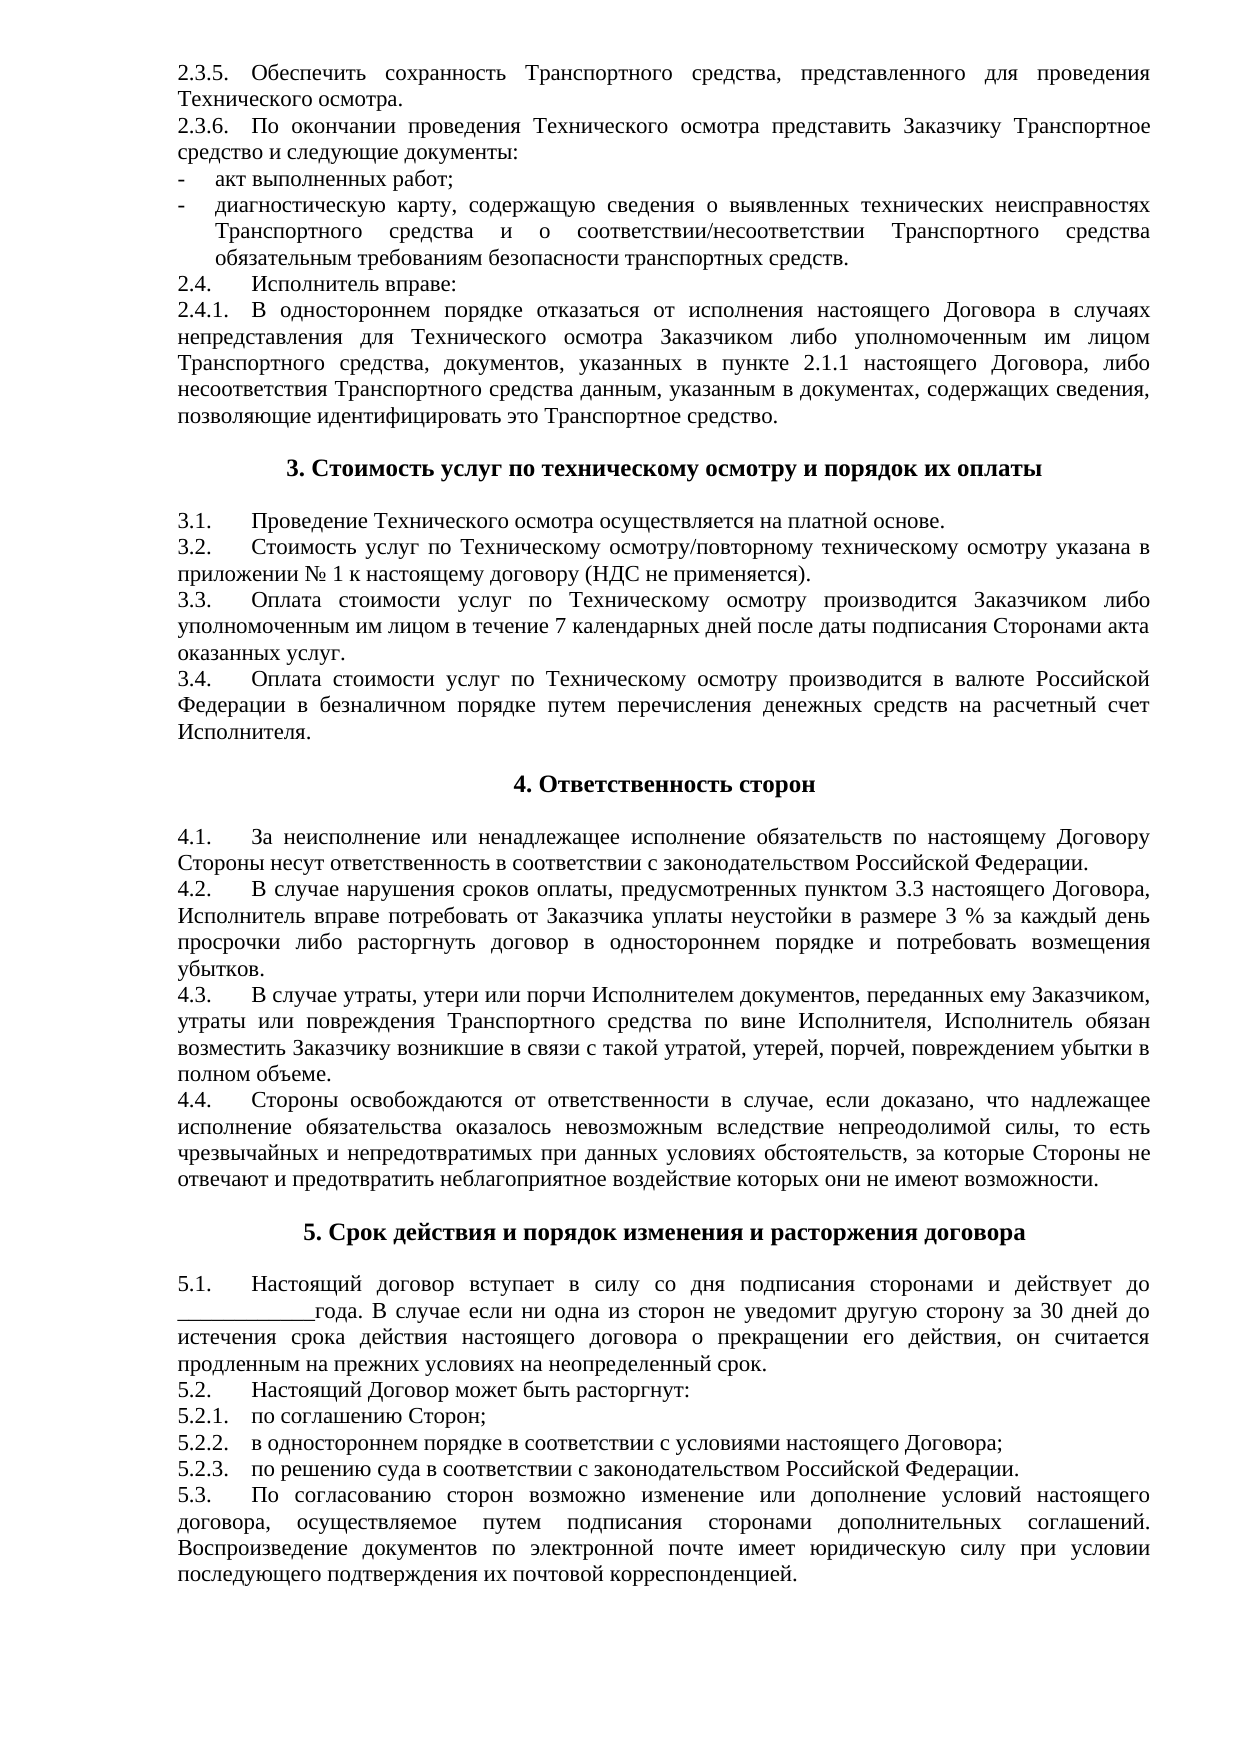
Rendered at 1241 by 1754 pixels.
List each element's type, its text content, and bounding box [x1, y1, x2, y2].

list диагностическую карту, содержащую сведения о выявленных технических неисправностях Транспортного средства и о соответствии/несоответствии Транспортного средства обязательным требованиям безопасности транспортных средств. [177, 191, 1152, 270]
list Настоящий Договор может быть расторгнут: [177, 1376, 1152, 1402]
list Стоимость услуг по Техническому осмотру/повторному техническому осмотру указана в приложении № 1 к настоящему договору (НДС не применяется). [177, 533, 1152, 586]
list по соглашению Сторон; [177, 1402, 1152, 1429]
list Оплата стоимости услуг по Техническому осмотру производится Заказчиком либо уполномоченным им лицом в течение 7 календарных дней после даты подписания Сторонами акта оказанных услуг. [177, 586, 1152, 665]
list в одностороннем порядке в соответствии с условиями настоящего Договора; [177, 1429, 1152, 1455]
list Настоящий договор вступает в силу со дня подписания сторонами и действует до ____________года. В случае если ни одна из сторон не уведомит другую сторону за 30 дней до истечения срока действия настоящего договора о прекращении его действия, он считается продленным на прежних условиях на неопределенный срок. [177, 1271, 1152, 1376]
subtitle Стоимость услуг по техническому осмотру и порядок их оплаты [177, 453, 1152, 482]
list Проведение Технического осмотра осуществляется на платной основе. [177, 507, 1152, 533]
list Стороны освобождаются от ответственности в случае, если доказано, что надлежащее исполнение обязательства оказалось невозможным вследствие непреодолимой силы, то есть чрезвычайных и непредотвратимых при данных условиях обстоятельств, за которые Стороны не отвечают и предотвратить неблагоприятное воздействие которых они не имеют возможности. [177, 1086, 1152, 1192]
list В случае утраты, утери или порчи Исполнителем документов, переданных ему Заказчиком, утраты или повреждения Транспортного средства по вине Исполнителя, Исполнитель обязан возместить Заказчику возникшие в связи с такой утратой, утерей, порчей, повреждением убытки в полном объеме. [177, 981, 1152, 1086]
list По окончании проведения Технического осмотра представить Заказчику Транспортное средство и следующие документы: [177, 112, 1152, 164]
list За неисполнение или ненадлежащее исполнение обязательств по настоящему Договору Стороны несут ответственность в соответствии с законодательством Российской Федерации. [177, 823, 1152, 876]
subtitle Ответственность сторон [177, 769, 1152, 798]
list Обеспечить сохранность Транспортного средства, представленного для проведения Технического осмотра. [177, 59, 1152, 112]
list По согласованию сторон возможно изменение или дополнение условий настоящего договора, осуществляемое путем подписания сторонами дополнительных соглашений. Воспроизведение документов по электронной почте имеет юридическую силу при условии последующего подтверждения их почтовой корреспонденцией. [177, 1481, 1152, 1587]
subtitle Срок действия и порядок изменения и расторжения договора [177, 1217, 1152, 1246]
list Оплата стоимости услуг по Техническому осмотру производится в валюте Российской Федерации в безналичном порядке путем перечисления денежных средств на расчетный счет Исполнителя. [177, 665, 1152, 744]
list Исполнитель вправе: [177, 270, 1152, 296]
list акт выполненных работ; [177, 164, 1152, 191]
list В случае нарушения сроков оплаты, предусмотренных пунктом 3.3 настоящего Договора, Исполнитель вправе потребовать от Заказчика уплаты неустойки в размере 3 % за каждый день просрочки либо расторгнуть договор в одностороннем порядке и потребовать возмещения убытков. [177, 876, 1152, 981]
list В одностороннем порядке отказаться от исполнения настоящего Договора в случаях непредставления для Технического осмотра Заказчиком либо уполномоченным им лицом Транспортного средства, документов, указанных в пункте 2.1.1 настоящего Договора, либо несоответствия Транспортного средства данным, указанным в документах, содержащих сведения, позволяющие идентифицировать это Транспортное средство. [177, 296, 1152, 428]
list по решению суда в соответствии с законодательством Российской Федерации. [177, 1455, 1152, 1481]
